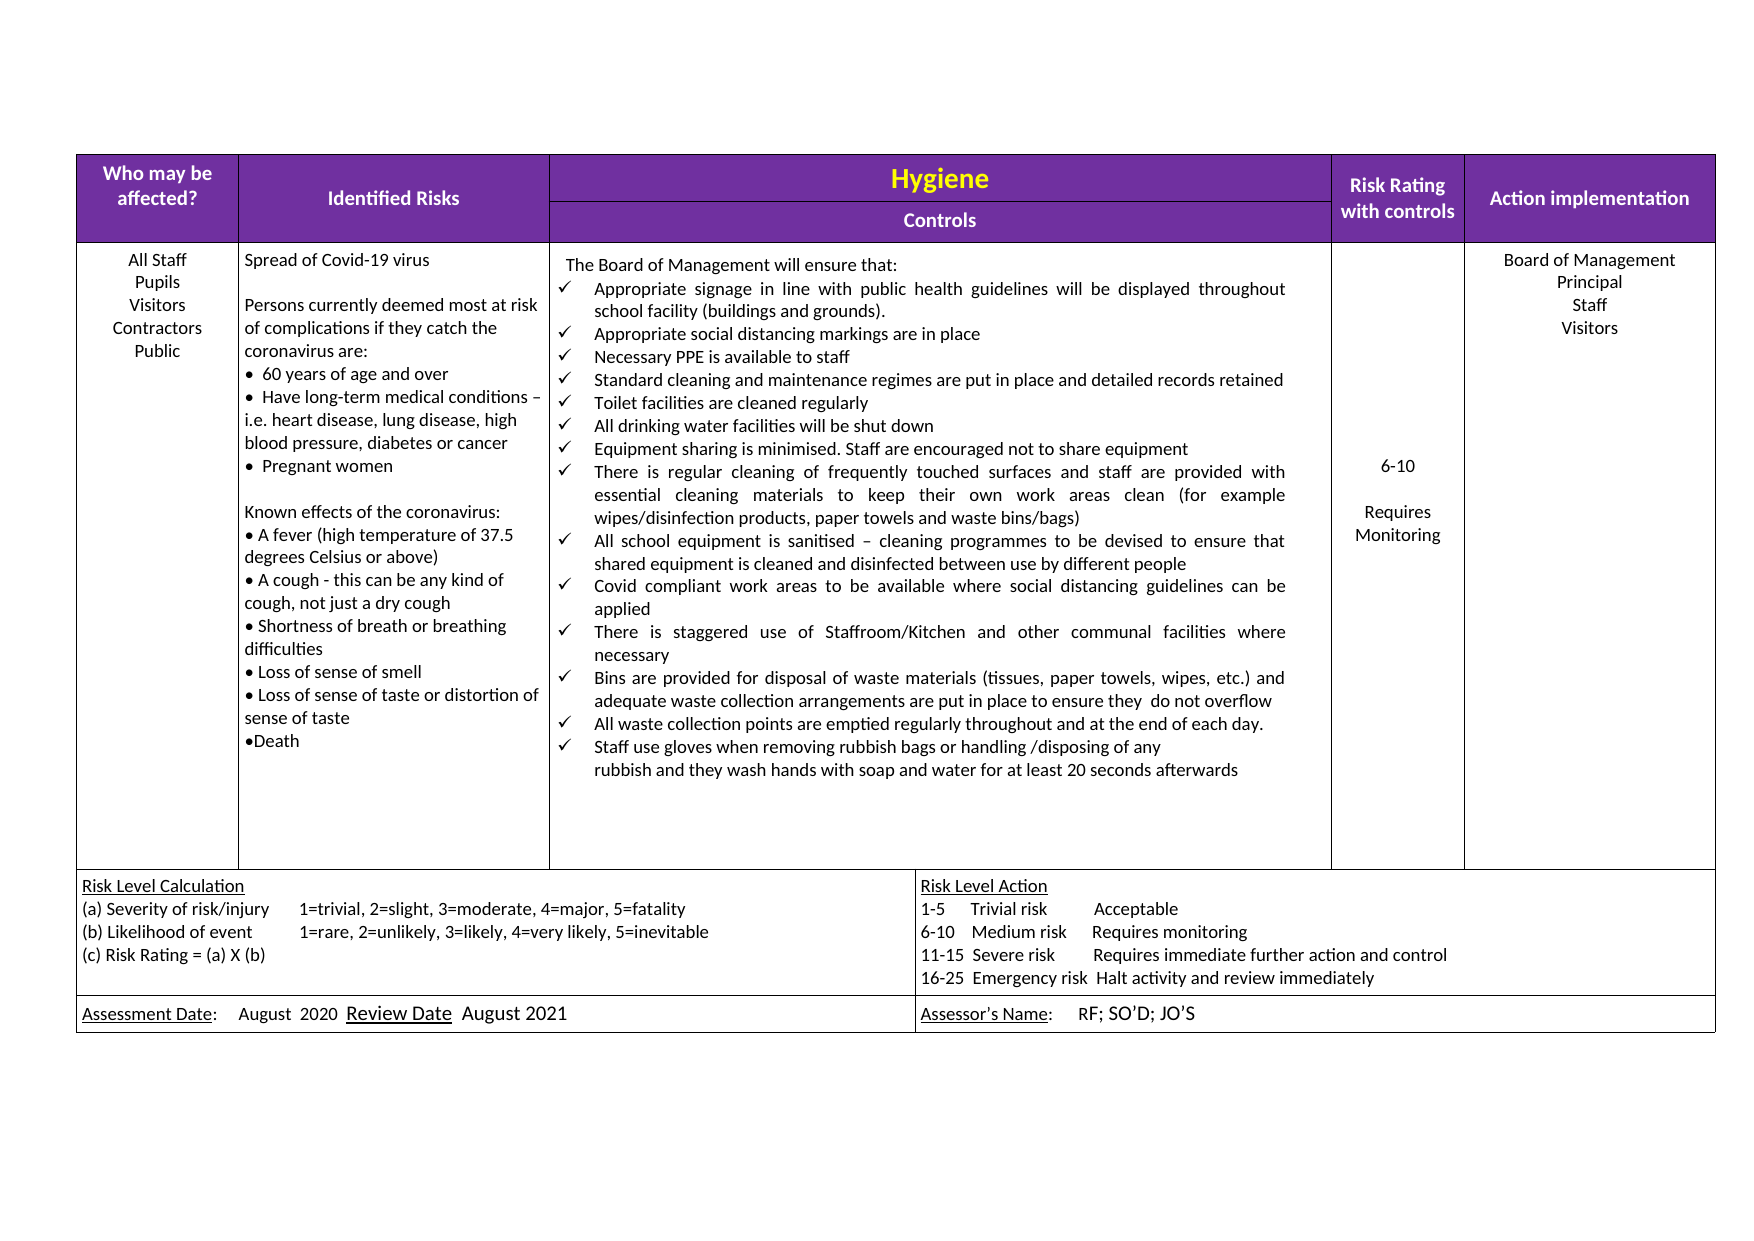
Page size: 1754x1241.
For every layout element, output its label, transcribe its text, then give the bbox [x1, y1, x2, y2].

table_header Hygiene [550, 155, 1331, 201]
table_cell Assessor’s Name: RF; SO’D; JO’S [916, 996, 1715, 1032]
table_cell 6-10 Requires Monitoring [1332, 243, 1464, 868]
table_cell Board of Management Principal Staff Visitors [1465, 243, 1715, 868]
table_cell Risk Level Action 1-5 Trivial risk Acceptable 6-10 Medium risk Requires monitoring 11-15 Severe risk Requires immediate further action and control 16-25 Emergency risk Halt activity and review immediately [916, 870, 1715, 995]
table_header Who may be affected? [77, 155, 238, 242]
table_header Action implementation [1465, 155, 1715, 242]
table_header Risk Rating with controls [1332, 155, 1464, 242]
table_cell The Board of Management will ensure that: Appropriate signage in line with public health guidelines will be displayed throughout school facility (buildings and grounds). Appropriate social distancing markings are in place Necessary PPE is available to staff Standard cleaning and maintenance regimes are put in place and detailed records retained Toilet facilities are cleaned regularly All drinking water facilities will be shut down Equipment sharing is minimised. Staff are encouraged not to share equipment There is regular cleaning of frequently touched surfaces and staff are provided with essential cleaning materials to keep their own work areas clean (for example wipes/disinfection products, paper towels and waste bins/bags) All school equipment is sanitised – cleaning programmes to be devised to ensure that shared equipment is cleaned and disinfected between use by different people Covid compliant work areas to be available where social distancing guidelines can be applied There is staggered use of Staffroom/Kitchen and other communal facilities where necessary Bins are provided for disposal of waste materials (tissues, paper towels, wipes, etc.) and adequate waste collection arrangements are put in place to ensure they do not overflow All waste collection points are emptied regularly throughout and at the end of each day. Staff use gloves when removing rubbish bags or handling /disposing of any rubbish and they wash hands with soap and water for at least 20 seconds afterwards [550, 243, 1331, 868]
table_header Identified Risks [239, 155, 549, 242]
table_cell All Staff Pupils Visitors Contractors Public [77, 243, 238, 868]
table_cell Risk Level Calculation (a) Severity of risk/injury 1=trivial, 2=slight, 3=moderate, 4=major, 5=fatality (b) Likelihood of event 1=rare, 2=unlikely, 3=likely, 4=very likely, 5=inevitable (c) Risk Rating = (a) X (b) [77, 870, 915, 995]
table_cell Assessment Date: August 2020 Review Date August 2021 [77, 996, 915, 1032]
table_cell Controls [550, 202, 1331, 242]
